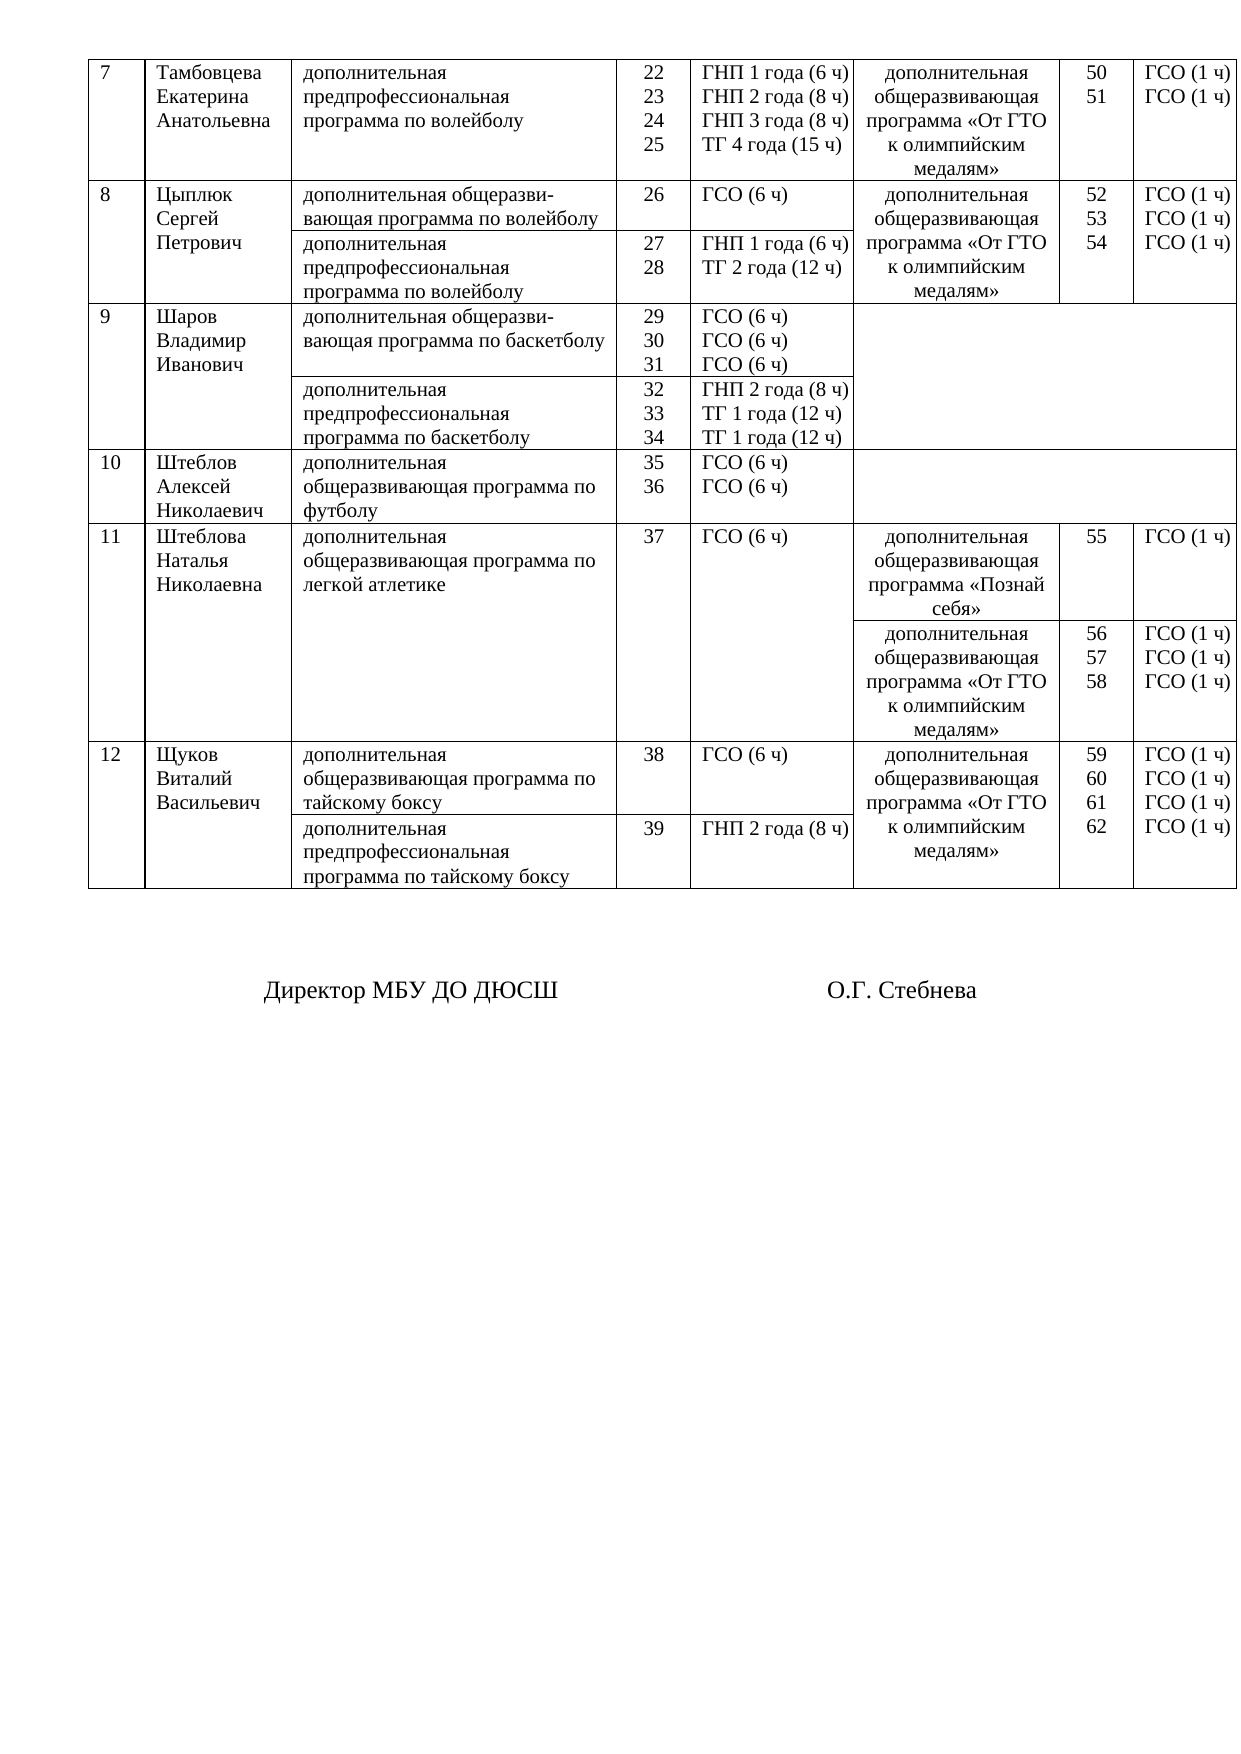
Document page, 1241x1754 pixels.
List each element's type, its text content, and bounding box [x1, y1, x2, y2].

table_cell дополнительная общеразвивающая программа по тайскому боксу [292, 742, 616, 814]
table_cell 37 [617, 524, 690, 741]
table_cell 7 [89, 60, 144, 180]
table_cell 50 51 [1060, 60, 1133, 180]
table_cell Штеблова Наталья Николаевна [146, 524, 291, 741]
table_cell ГНП 2 года (8 ч) [691, 815, 853, 888]
table_cell Штеблов Алексей Николаевич [146, 450, 291, 522]
table_cell ГНП 1 года (6 ч) ТГ 2 года (12 ч) [691, 231, 853, 303]
table_cell Тамбовцева Екатерина Анатольевна [146, 60, 291, 180]
table_cell 52 53 54 [1060, 181, 1133, 303]
table_cell дополнительная общеразвивающая программа «От ГТО к олимпийским медалям» [854, 621, 1059, 741]
table_cell 39 [617, 815, 690, 888]
table_cell 26 [617, 181, 690, 229]
table_cell дополнительная общеразвивающая программа «От ГТО к олимпийским медалям» [854, 181, 1059, 303]
table_cell ГСО (1 ч) ГСО (1 ч) ГСО (1 ч) [1134, 181, 1236, 303]
table_cell Цыплюк Сергей Петрович [146, 181, 291, 303]
table_cell дополнительная предпрофессиональная программа по баскетболу [292, 377, 616, 449]
table_cell 27 28 [617, 231, 690, 303]
table_cell ГСО (6 ч) [691, 742, 853, 814]
table_cell 10 [89, 450, 144, 522]
table_cell дополнительная общеразвивающая программа «Познай себя» [854, 524, 1059, 620]
table_cell дополнительная общеразви-вающая программа по баскетболу [292, 304, 616, 376]
table_cell 55 [1060, 524, 1133, 620]
table_cell ГСО (1 ч) ГСО (1 ч) ГСО (1 ч) ГСО (1 ч) [1134, 742, 1236, 888]
table_cell 22 23 24 25 [617, 60, 690, 180]
table_cell ГСО (1 ч) ГСО (1 ч) ГСО (1 ч) [1134, 621, 1236, 741]
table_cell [854, 60, 1059, 180]
table_cell ГНП 1 года (6 ч) ГНП 2 года (8 ч) ГНП 3 года (8 ч) ТГ 4 года (15 ч) [691, 60, 853, 180]
table_cell [854, 450, 1236, 522]
table_cell дополнительная общеразвивающая программа «От ГТО к олимпийским медалям» [854, 742, 1059, 888]
table_cell 11 [89, 524, 144, 741]
table_cell Шаров Владимир Иванович [146, 304, 291, 449]
table_cell 12 [89, 742, 144, 888]
table_cell дополнительная предпрофессиональная программа по волейболу [292, 231, 616, 303]
table_cell ГСО (6 ч) ГСО (6 ч) [691, 450, 853, 522]
table_cell дополнительная предпрофессиональная программа по волейболу [292, 60, 616, 180]
table_cell [854, 304, 1236, 449]
table_cell дополнительная общеразвивающая программа по легкой атлетике [292, 524, 616, 741]
table_cell 35 36 [617, 450, 690, 522]
table_cell 59 60 61 62 [1060, 742, 1133, 888]
table_cell 38 [617, 742, 690, 814]
table_cell дополнительная предпрофессиональная программа по тайскому боксу [292, 815, 616, 888]
table_cell дополнительная общеразви-вающая программа по волейболу [292, 181, 616, 229]
table_cell ГСО (6 ч) [691, 524, 853, 741]
table_cell ГНП 2 года (8 ч) ТГ 1 года (12 ч) ТГ 1 года (12 ч) [691, 377, 853, 449]
text Директор МБУ ДО ДЮСШ О.Г. Стебнева [89, 975, 1152, 1004]
table_cell ГСО (1 ч) ГСО (1 ч) [1134, 60, 1236, 180]
table_cell 8 [89, 181, 144, 303]
table_cell дополнительная общеразвивающая программа по футболу [292, 450, 616, 522]
table_cell 32 33 34 [617, 377, 690, 449]
table_cell ГСО (6 ч) [691, 181, 853, 229]
table_cell ГСО (1 ч) [1134, 524, 1236, 620]
table_cell 56 57 58 [1060, 621, 1133, 741]
table_cell 9 [89, 304, 144, 449]
table_cell 29 30 31 [617, 304, 690, 376]
table_cell Щуков Виталий Васильевич [146, 742, 291, 888]
table_cell ГСО (6 ч) ГСО (6 ч) ГСО (6 ч) [691, 304, 853, 376]
